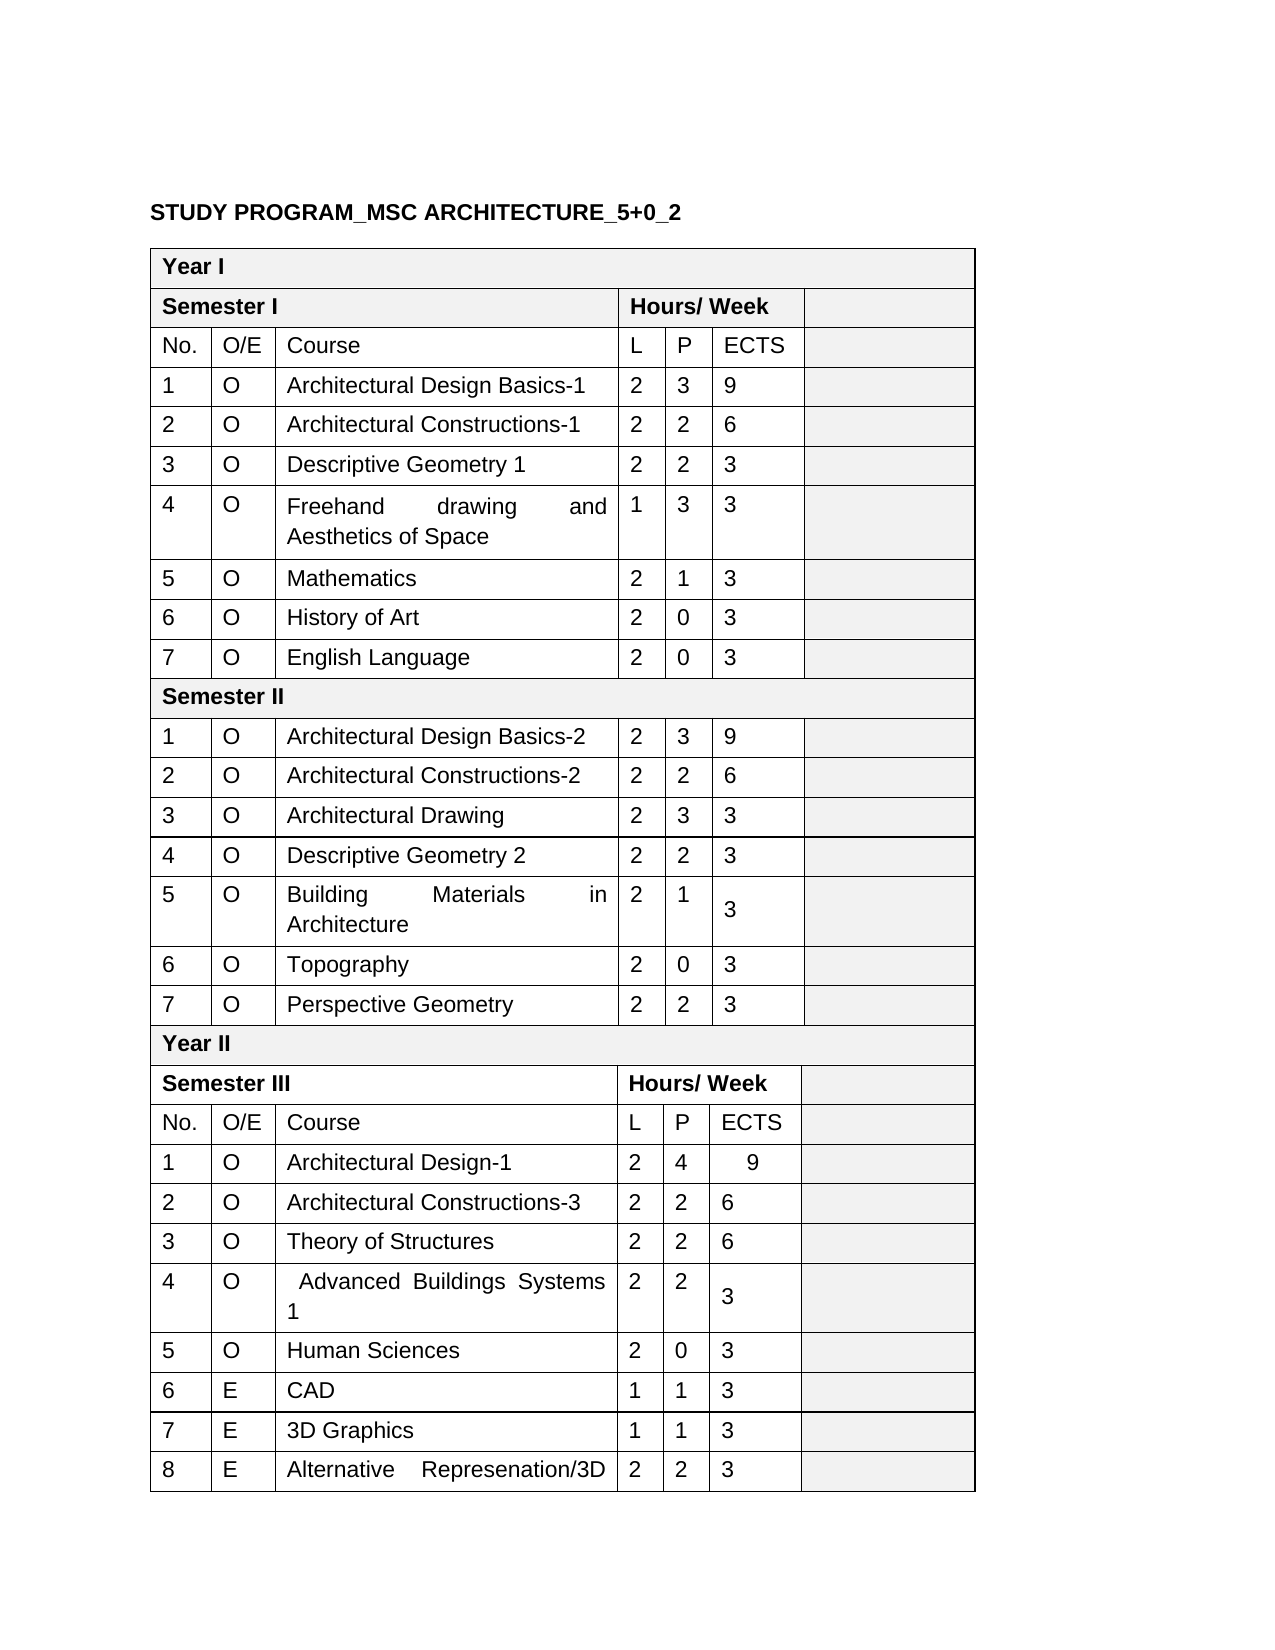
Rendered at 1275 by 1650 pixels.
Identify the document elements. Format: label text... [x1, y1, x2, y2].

table_cell [802, 1066, 974, 1104]
table_cell Semester I [151, 289, 618, 327]
table_cell 6 [151, 600, 211, 638]
table_cell 5 [151, 560, 211, 599]
table_cell 3 [713, 447, 804, 485]
table_cell 2 [666, 838, 712, 876]
table_cell O [212, 758, 275, 797]
table_cell O [212, 368, 275, 406]
table_cell 9 [713, 719, 804, 757]
table_cell 2 [664, 1452, 709, 1491]
table_cell Freehand drawing and Aesthetics of Space [276, 486, 618, 559]
table_cell [802, 1264, 974, 1332]
table_cell 4 [151, 1264, 211, 1332]
table_cell O [212, 1224, 275, 1262]
table_cell 1 [666, 560, 712, 599]
table_cell 2 [619, 877, 665, 946]
table_cell No. [151, 1105, 211, 1144]
table_cell 2 [619, 758, 665, 797]
table_cell 3 [151, 447, 211, 485]
table_cell 2 [618, 1333, 663, 1372]
table_cell O/E [212, 328, 275, 367]
table_cell 2 [666, 447, 712, 485]
table_cell [805, 838, 974, 876]
table_cell Year II [151, 1026, 974, 1064]
table_cell [802, 1184, 974, 1223]
table_cell O [212, 719, 275, 757]
table_cell 3 [151, 1224, 211, 1262]
table_cell 5 [151, 877, 211, 946]
table_header Year I [151, 249, 974, 287]
table_cell 8 [151, 1452, 211, 1491]
table_cell 5 [151, 1333, 211, 1372]
table_cell 3 [666, 798, 712, 836]
table_cell 2 [619, 447, 665, 485]
table_cell 2 [151, 758, 211, 797]
table_cell 2 [619, 719, 665, 757]
table_cell [805, 719, 974, 757]
table_cell O [212, 640, 275, 678]
table_cell 3 [713, 560, 804, 599]
table_cell Theory of Structures [276, 1224, 617, 1262]
table_cell 2 [619, 986, 665, 1025]
table_cell Descriptive Geometry 1 [276, 447, 618, 485]
table_cell 2 [151, 407, 211, 446]
table_cell Hours/ Week [619, 289, 804, 327]
table_cell [805, 407, 974, 446]
table_cell ECTS [713, 328, 804, 367]
table_cell CAD [276, 1373, 617, 1411]
table_cell No. [151, 328, 211, 367]
table_cell 2 [664, 1224, 709, 1262]
table_cell O [212, 560, 275, 599]
table_cell L [619, 328, 665, 367]
table_cell 3 [713, 838, 804, 876]
table_cell O [212, 838, 275, 876]
table_cell 3 [713, 986, 804, 1025]
table_cell 3 [713, 486, 804, 559]
table_cell O [212, 986, 275, 1025]
table_cell 2 [619, 368, 665, 406]
table_cell 3 [710, 1373, 801, 1411]
table_cell [805, 986, 974, 1025]
table_cell 3 [713, 600, 804, 638]
table_cell Semester III [151, 1066, 617, 1104]
table_cell [805, 368, 974, 406]
table_cell Course [276, 1105, 617, 1144]
table_cell 2 [151, 1184, 211, 1223]
table_cell Building Materials in Architecture [276, 877, 618, 946]
table_cell 6 [713, 758, 804, 797]
table_cell [802, 1224, 974, 1262]
table_cell 1 [151, 1145, 211, 1183]
table_cell 3 [710, 1333, 801, 1372]
table_cell Architectural Constructions-3 [276, 1184, 617, 1223]
table_cell 2 [666, 758, 712, 797]
table_cell 6 [713, 407, 804, 446]
table_cell 2 [618, 1184, 663, 1223]
table_cell 1 [151, 719, 211, 757]
table_cell O [212, 486, 275, 559]
table_cell 2 [666, 986, 712, 1025]
table_cell 2 [666, 407, 712, 446]
table_cell 4 [664, 1145, 709, 1183]
table_cell P [664, 1105, 709, 1144]
table_cell [805, 758, 974, 797]
table_cell 2 [618, 1264, 663, 1332]
table_cell E [212, 1452, 275, 1491]
table_cell 2 [664, 1264, 709, 1332]
table_cell 0 [666, 600, 712, 638]
table_cell [802, 1105, 974, 1144]
table_cell Architectural Drawing [276, 798, 618, 836]
table_cell 2 [618, 1145, 663, 1183]
table_cell L [618, 1105, 663, 1144]
table_cell Mathematics [276, 560, 618, 599]
table_cell [802, 1413, 974, 1451]
table_cell [805, 328, 974, 367]
table_cell 1 [619, 486, 665, 559]
table_cell E [212, 1413, 275, 1451]
table_cell English Language [276, 640, 618, 678]
table_cell 7 [151, 640, 211, 678]
table_cell [805, 289, 974, 327]
table_cell 2 [619, 838, 665, 876]
table_cell 3 [713, 640, 804, 678]
table_cell [805, 640, 974, 678]
table_cell 4 [151, 838, 211, 876]
table_cell Architectural Design-1 [276, 1145, 617, 1183]
table_cell 2 [619, 947, 665, 985]
table_cell Advanced Buildings Systems 1 [276, 1264, 617, 1332]
table_cell [805, 447, 974, 485]
table_cell 3 [666, 719, 712, 757]
table_cell O [212, 407, 275, 446]
table_cell 1 [666, 877, 712, 946]
table_cell O [212, 1145, 275, 1183]
table_cell O [212, 798, 275, 836]
table_cell [805, 486, 974, 559]
table_cell 3 [710, 1452, 801, 1491]
table_cell 1 [664, 1413, 709, 1451]
table_cell [805, 600, 974, 638]
table_cell 6 [710, 1184, 801, 1223]
table_cell E [212, 1373, 275, 1411]
table_cell 6 [151, 947, 211, 985]
table_cell 7 [151, 1413, 211, 1451]
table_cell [276, 1452, 617, 1491]
table_cell Topography [276, 947, 618, 985]
table_cell 3 [666, 486, 712, 559]
table_cell 3 [710, 1264, 801, 1332]
table_cell O/E [212, 1105, 275, 1144]
table_cell 2 [619, 640, 665, 678]
table_cell 2 [619, 407, 665, 446]
table_cell [805, 798, 974, 836]
table_cell 2 [619, 600, 665, 638]
table_cell 6 [710, 1224, 801, 1262]
table_cell 2 [619, 560, 665, 599]
table_cell ECTS [710, 1105, 801, 1144]
table_cell 2 [664, 1184, 709, 1223]
table_cell O [212, 947, 275, 985]
table_cell 3 [666, 368, 712, 406]
table_cell 3 [710, 1413, 801, 1451]
table_cell Semester II [151, 679, 974, 718]
table_cell O [212, 1333, 275, 1372]
table_cell [802, 1373, 974, 1411]
table_cell Descriptive Geometry 2 [276, 838, 618, 876]
table_cell Perspective Geometry [276, 986, 618, 1025]
table_cell 1 [151, 368, 211, 406]
table_cell O [212, 447, 275, 485]
table_cell P [666, 328, 712, 367]
table_cell History of Art [276, 600, 618, 638]
table_cell 6 [151, 1373, 211, 1411]
table_cell 1 [618, 1373, 663, 1411]
table_cell Architectural Constructions-1 [276, 407, 618, 446]
table_cell [802, 1452, 974, 1491]
table_cell 0 [666, 947, 712, 985]
table_cell Architectural Design Basics-2 [276, 719, 618, 757]
table_cell 3 [713, 798, 804, 836]
table_cell 2 [618, 1224, 663, 1262]
table_cell [805, 877, 974, 946]
table_cell 3 [713, 947, 804, 985]
table_cell [802, 1145, 974, 1183]
table_cell 9 [710, 1145, 801, 1183]
table_cell 2 [618, 1452, 663, 1491]
table_cell 0 [666, 640, 712, 678]
table_cell 3 [151, 798, 211, 836]
table_cell Architectural Constructions-2 [276, 758, 618, 797]
table_cell 9 [713, 368, 804, 406]
table_cell [805, 947, 974, 985]
table_cell 4 [151, 486, 211, 559]
table_cell 7 [151, 986, 211, 1025]
table_cell O [212, 1184, 275, 1223]
table_cell 0 [664, 1333, 709, 1372]
table_cell 2 [619, 798, 665, 836]
text STUDY PROGRAM_MSC ARCHITECTURE_5+0_2 [150, 199, 1125, 225]
table_cell Hours/ Week [618, 1066, 801, 1104]
table_cell Human Sciences [276, 1333, 617, 1372]
table_cell 3 [713, 877, 804, 946]
table_cell O [212, 877, 275, 946]
table_cell [802, 1333, 974, 1372]
table_cell 1 [664, 1373, 709, 1411]
table_cell 1 [618, 1413, 663, 1451]
table_cell Course [276, 328, 618, 367]
table_cell O [212, 600, 275, 638]
table_cell Architectural Design Basics-1 [276, 368, 618, 406]
table_cell 3D Graphics [276, 1413, 617, 1451]
table_cell O [212, 1264, 275, 1332]
table_cell [805, 560, 974, 599]
